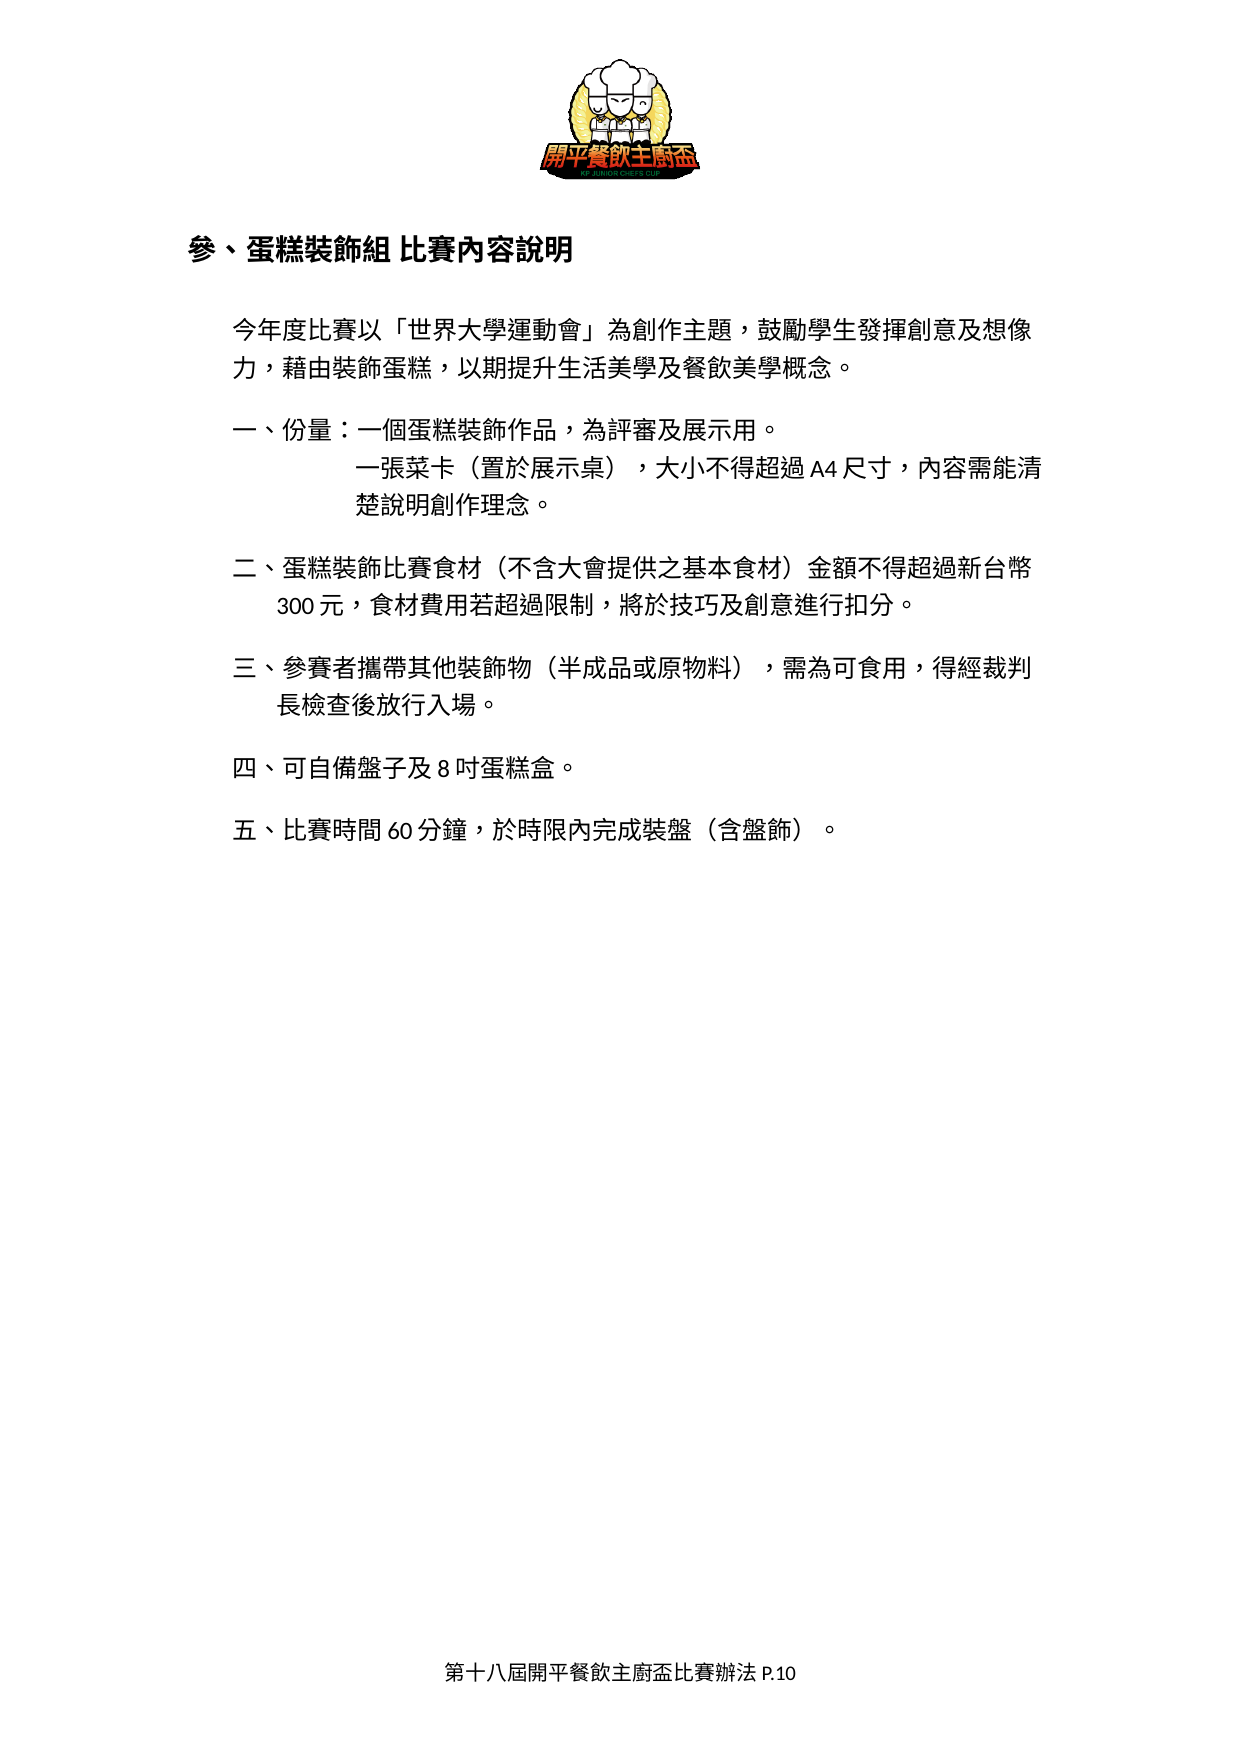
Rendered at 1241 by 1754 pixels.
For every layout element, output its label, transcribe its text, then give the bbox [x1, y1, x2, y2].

text 參、蛋糕裝飾組 比賽內容說明 [187, 210, 1053, 285]
text 三、參賽者攜帶其他裝飾物（半成品或原物料），需為可食用，得經裁判長檢查後放行入場。 [232, 648, 1053, 723]
text 五、比賽時間60分鐘，於時限內完成裝盤（含盤飾）。 [232, 810, 1053, 848]
text 四、可自備盤子及8吋蛋糕盒。 [232, 748, 1053, 785]
text 一、份量：一個蛋糕裝飾作品，為評審及展示用。 一張菜卡（置於展示桌），大小不得超過A4尺寸，內容需能清楚說明創作理念。 [232, 410, 1053, 523]
picture [539, 59, 701, 180]
text 今年度比賽以「世界大學運動會」為創作主題，鼓勵學生發揮創意及想像力，藉由裝飾蛋糕，以期提升生活美學及餐飲美學概念。 [232, 310, 1053, 385]
text 二、蛋糕裝飾比賽食材（不含大會提供之基本食材）金額不得超過新台幣300元，食材費用若超過限制，將於技巧及創意進行扣分。 [232, 548, 1053, 623]
